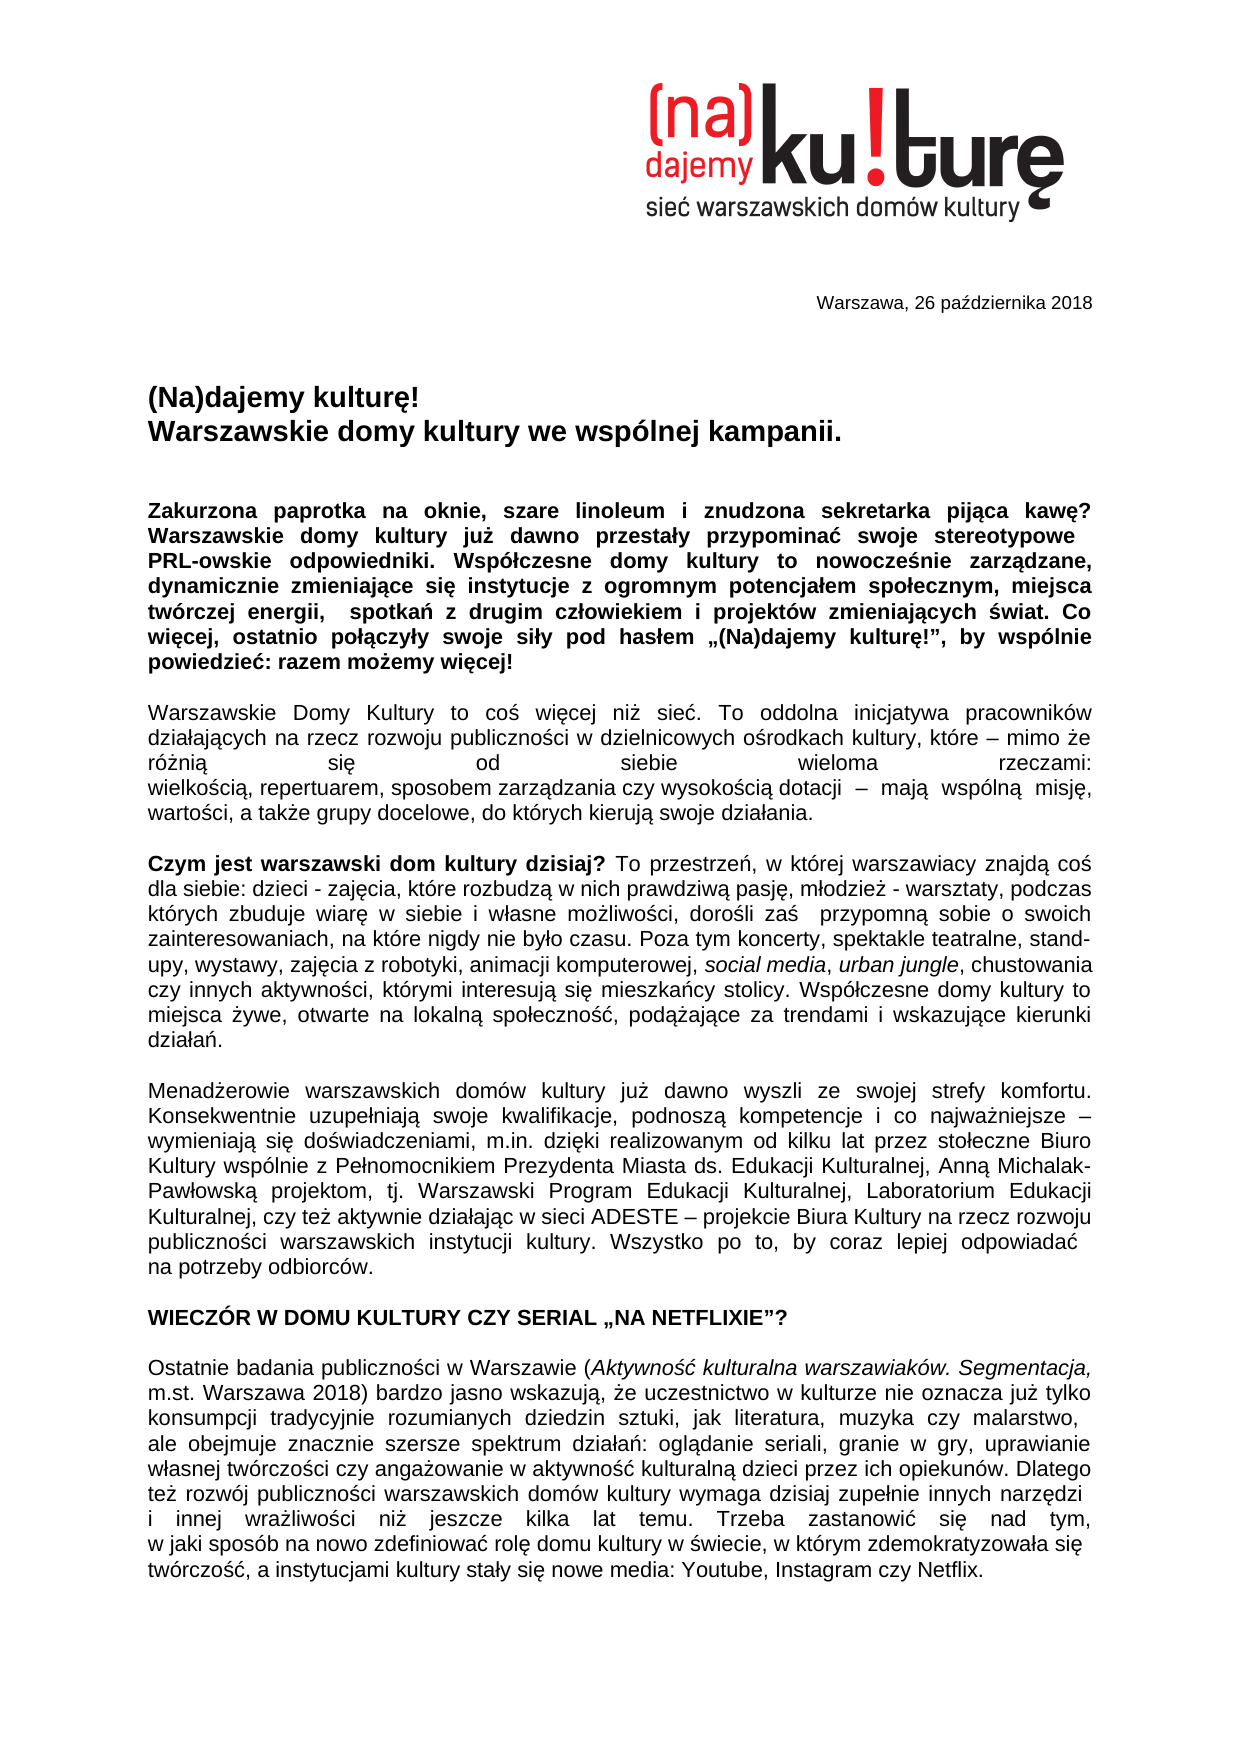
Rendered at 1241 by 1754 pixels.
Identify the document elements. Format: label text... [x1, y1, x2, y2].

text Warszawskie Domy Kultury to coś więcej niż sieć. To oddolna inicjatywa pracowników działających na rzecz rozwoju publiczności w dzielnicowych ośrodkach kultury, które – mimo że różnią się od siebie wieloma rzeczami: wielkością, repertuarem, sposobem zarządzania czy wysokością dotacji – mają wspólną misję, wartości, a także grupy docelowe, do których kierują swoje działania. [148, 699, 1093, 826]
text WIECZÓR W DOMU KULTURY CZY SERIAL „NA NETFLIXIE”? [148, 1304, 1093, 1330]
text Warszawa, 26 października 2018 [148, 292, 1093, 313]
text Ostatnie badania publiczności w Warszawie (Aktywność kulturalna warszawiaków. Segmentacja, m.st. Warszawa 2018) bardzo jasno wskazują, że uczestnictwo w kulturze nie oznacza już tylko konsumpcji tradycyjnie rozumianych dziedzin sztuki, jak literatura, muzyka czy malarstwo, ale obejmuje znacznie szersze spektrum działań: oglądanie seriali, granie w gry, uprawianie własnej twórczości czy angażowanie w aktywność kulturalną dzieci przez ich opiekunów. Dlatego też rozwój publiczności warszawskich domów kultury wymaga dzisiaj zupełnie innych narzędzi i innej wrażliwości niż jeszcze kilka lat temu. Trzeba zastanowić się nad tym, w jaki sposób na nowo zdefiniować rolę domu kultury w świecie, w którym zdemokratyzowała się twórczość, a instytucjami kultury stały się nowe media: Youtube, Instagram czy Netflix. [148, 1355, 1093, 1582]
text (Na)dajemy kulturę! [148, 380, 1093, 414]
text Warszawskie domy kultury we wspólnej kampanii. [148, 414, 1093, 447]
text Czym jest warszawski dom kultury dzisiaj? To przestrzeń, w której warszawiacy znajdą coś dla siebie: dzieci - zajęcia, które rozbudzą w nich prawdziwą pasję, młodzież - warsztaty, podczas których zbuduje wiarę w siebie i własne możliwości, dorośli zaś przypomną sobie o swoich zainteresowaniach, na które nigdy nie było czasu. Poza tym koncerty, spektakle teatralne, stand-upy, wystawy, zajęcia z robotyki, animacji komputerowej, social media, urban jungle, chustowania czy innych aktywności, którymi interesują się mieszkańcy stolicy. Współczesne domy kultury to miejsca żywe, otwarte na lokalną społeczność, podążające za trendami i wskazujące kierunki działań. [148, 851, 1093, 1052]
picture [621, 73, 1093, 231]
text Zakurzona paprotka na oknie, szare linoleum i znudzona sekretarka pijąca kawę? Warszawskie domy kultury już dawno przestały przypominać swoje stereotypowe PRL-owskie odpowiedniki. Współczesne domy kultury to nowocześnie zarządzane, dynamicznie zmieniające się instytucje z ogromnym potencjałem społecznym, miejsca twórczej energii, spotkań z drugim człowiekiem i projektów zmieniających świat. Co więcej, ostatnio połączyły swoje siły pod hasłem „(Na)dajemy kulturę!”, by wspólnie powiedzieć: razem możemy więcej! [148, 498, 1093, 674]
text Menadżerowie warszawskich domów kultury już dawno wyszli ze swojej strefy komfortu. Konsekwentnie uzupełniają swoje kwalifikacje, podnoszą kompetencje i co najważniejsze – wymieniają się doświadczeniami, m.in. dzięki realizowanym od kilku lat przez stołeczne Biuro Kultury wspólnie z Pełnomocnikiem Prezydenta Miasta ds. Edukacji Kulturalnej, Anną Michalak-Pawłowską projektom, tj. Warszawski Program Edukacji Kulturalnej, Laboratorium Edukacji Kulturalnej, czy też aktywnie działając w sieci ADESTE – projekcie Biura Kultury na rzecz rozwoju publiczności warszawskich instytucji kultury. Wszystko po to, by coraz lepiej odpowiadać na potrzeby odbiorców. [148, 1078, 1093, 1279]
